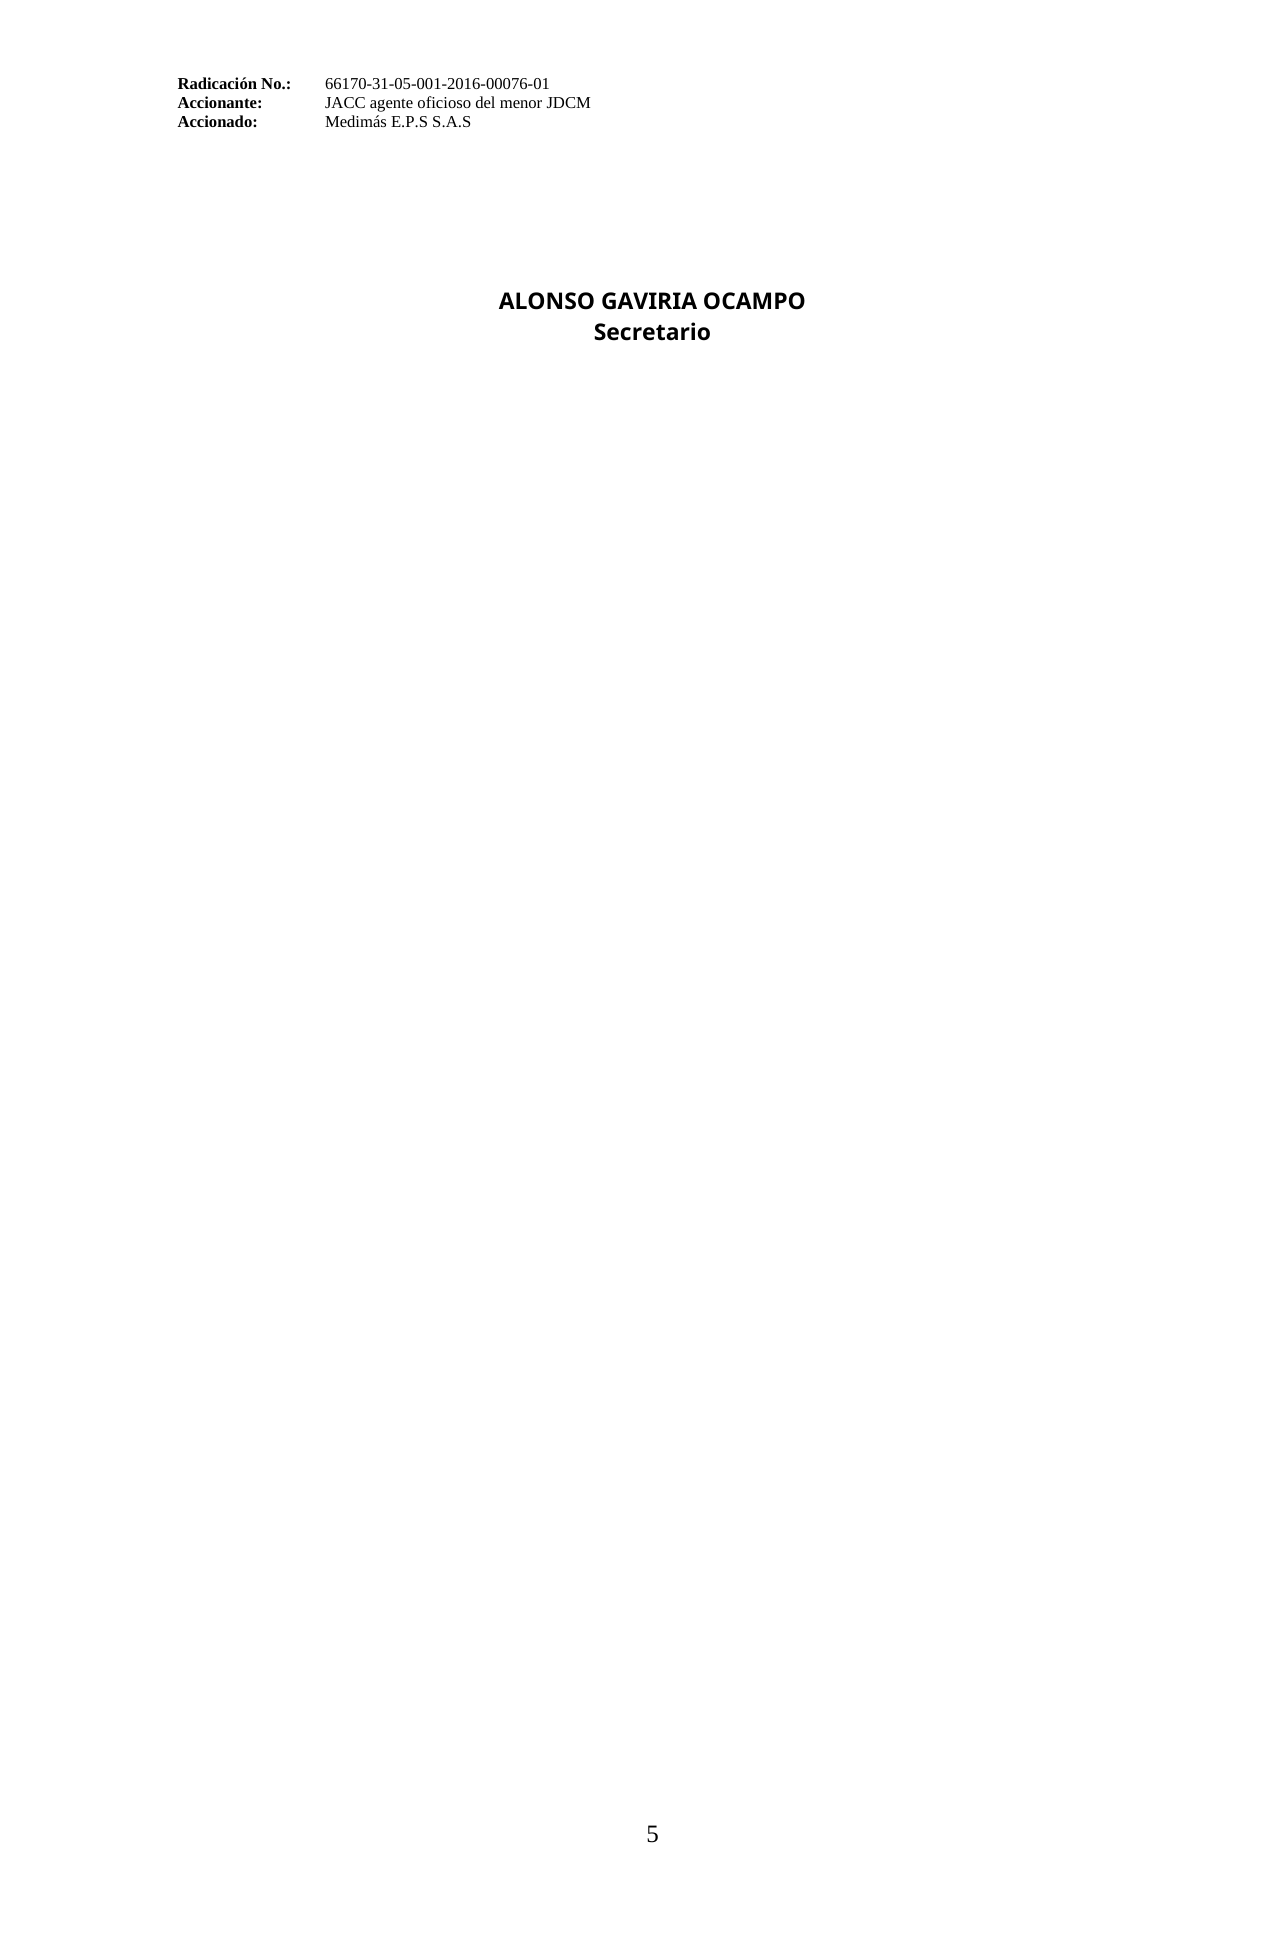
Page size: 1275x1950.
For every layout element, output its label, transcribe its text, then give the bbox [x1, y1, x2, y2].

text Secretario [177, 316, 1127, 348]
text ALONSO GAVIRIA OCAMPO [177, 285, 1127, 316]
